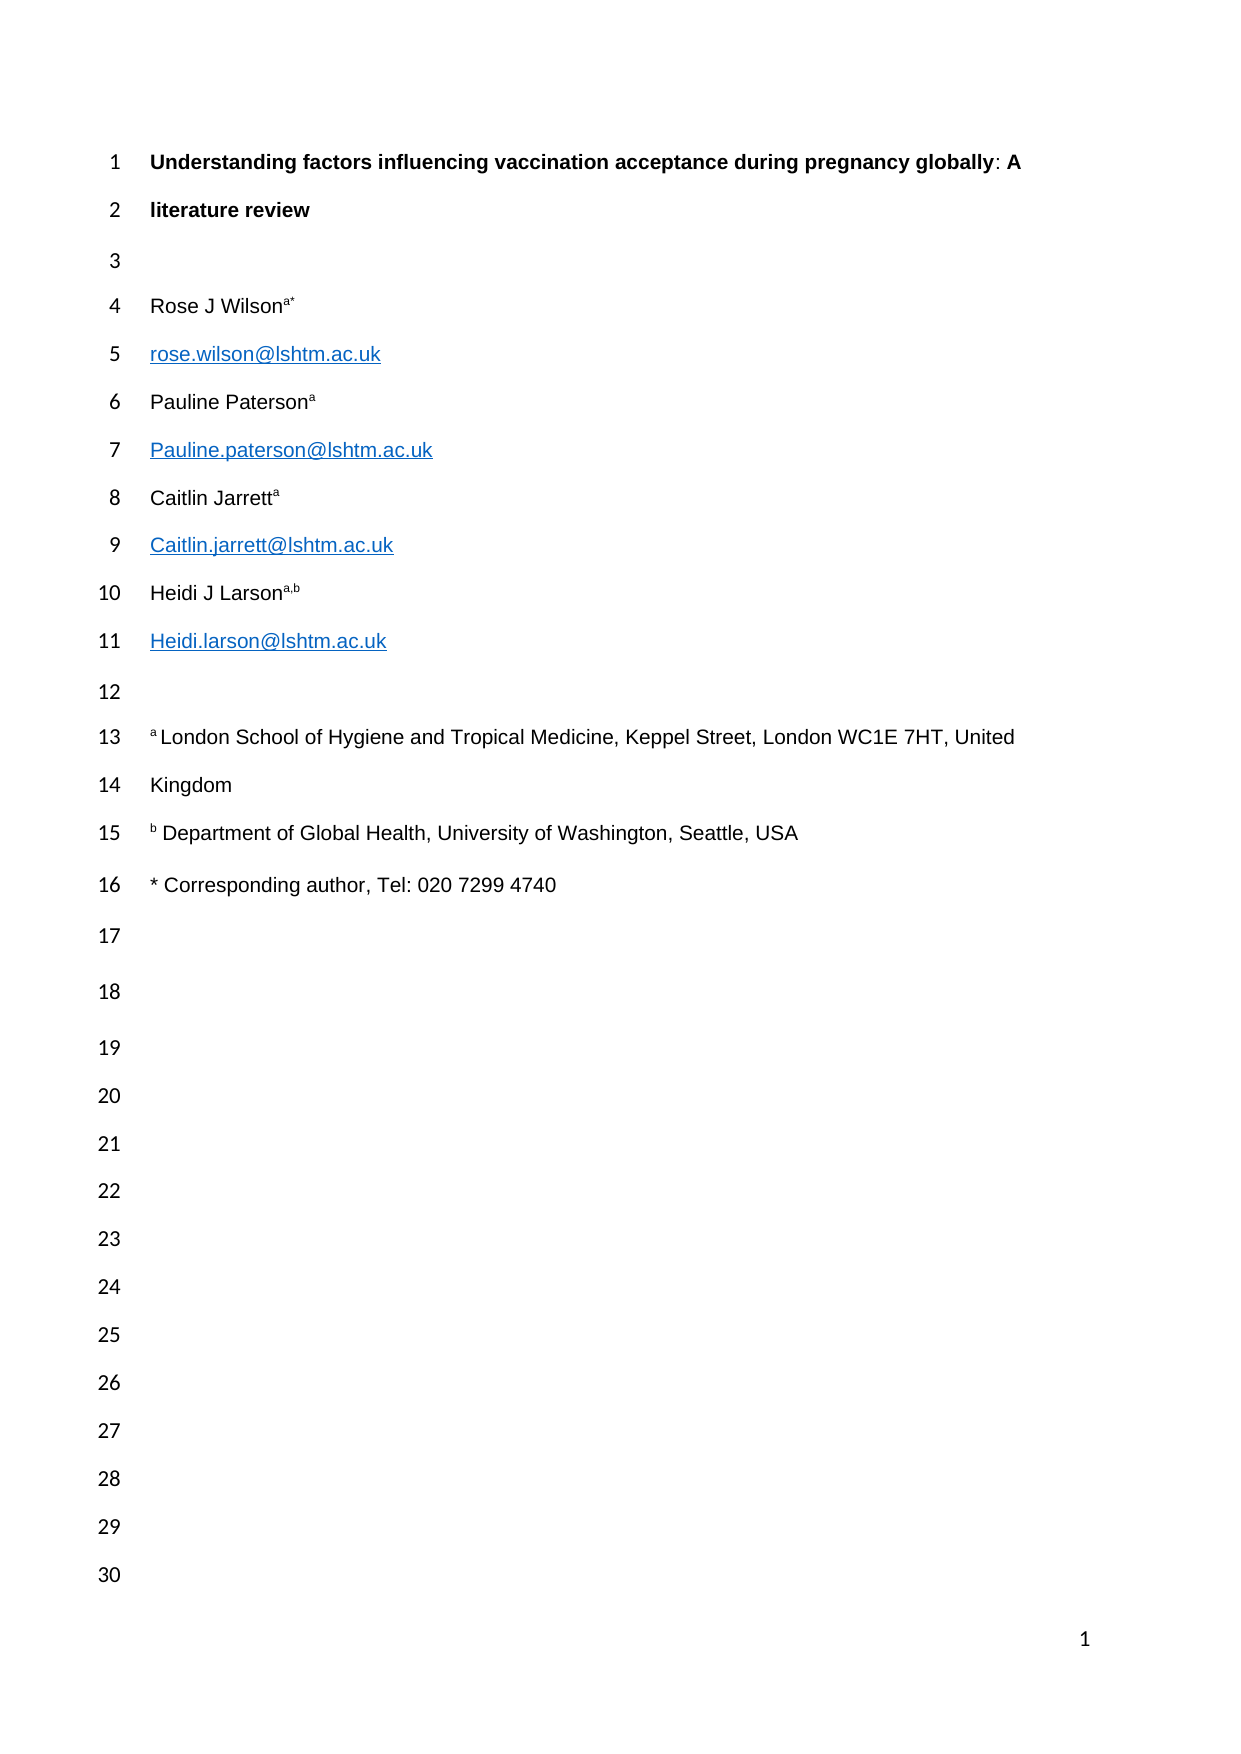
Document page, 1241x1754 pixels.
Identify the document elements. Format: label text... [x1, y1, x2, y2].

text b Department of Global Health, University of Washington, Seattle, USA [150, 821, 1090, 845]
text a London School of Hygiene and Tropical Medicine, Keppel Street, London WC1E 7HT, United Kingdom [150, 725, 1090, 797]
text Caitlin Jarretta [150, 485, 1090, 509]
text rose.wilson@lshtm.ac.uk [150, 342, 1090, 366]
text * Corresponding author, Tel: 020 7299 4740 [150, 873, 1090, 897]
text Heidi J Larsona,b [150, 581, 1090, 605]
text Understanding factors influencing vaccination acceptance during pregnancy globally: A literature review [150, 150, 1090, 222]
text Caitlin.jarrett@lshtm.ac.uk [150, 533, 1090, 557]
text Rose J Wilsona* [150, 294, 1090, 318]
text Heidi.larson@lshtm.ac.uk [150, 629, 1090, 653]
text Pauline Patersona [150, 389, 1090, 413]
text Pauline.paterson@lshtm.ac.uk [150, 437, 1090, 461]
